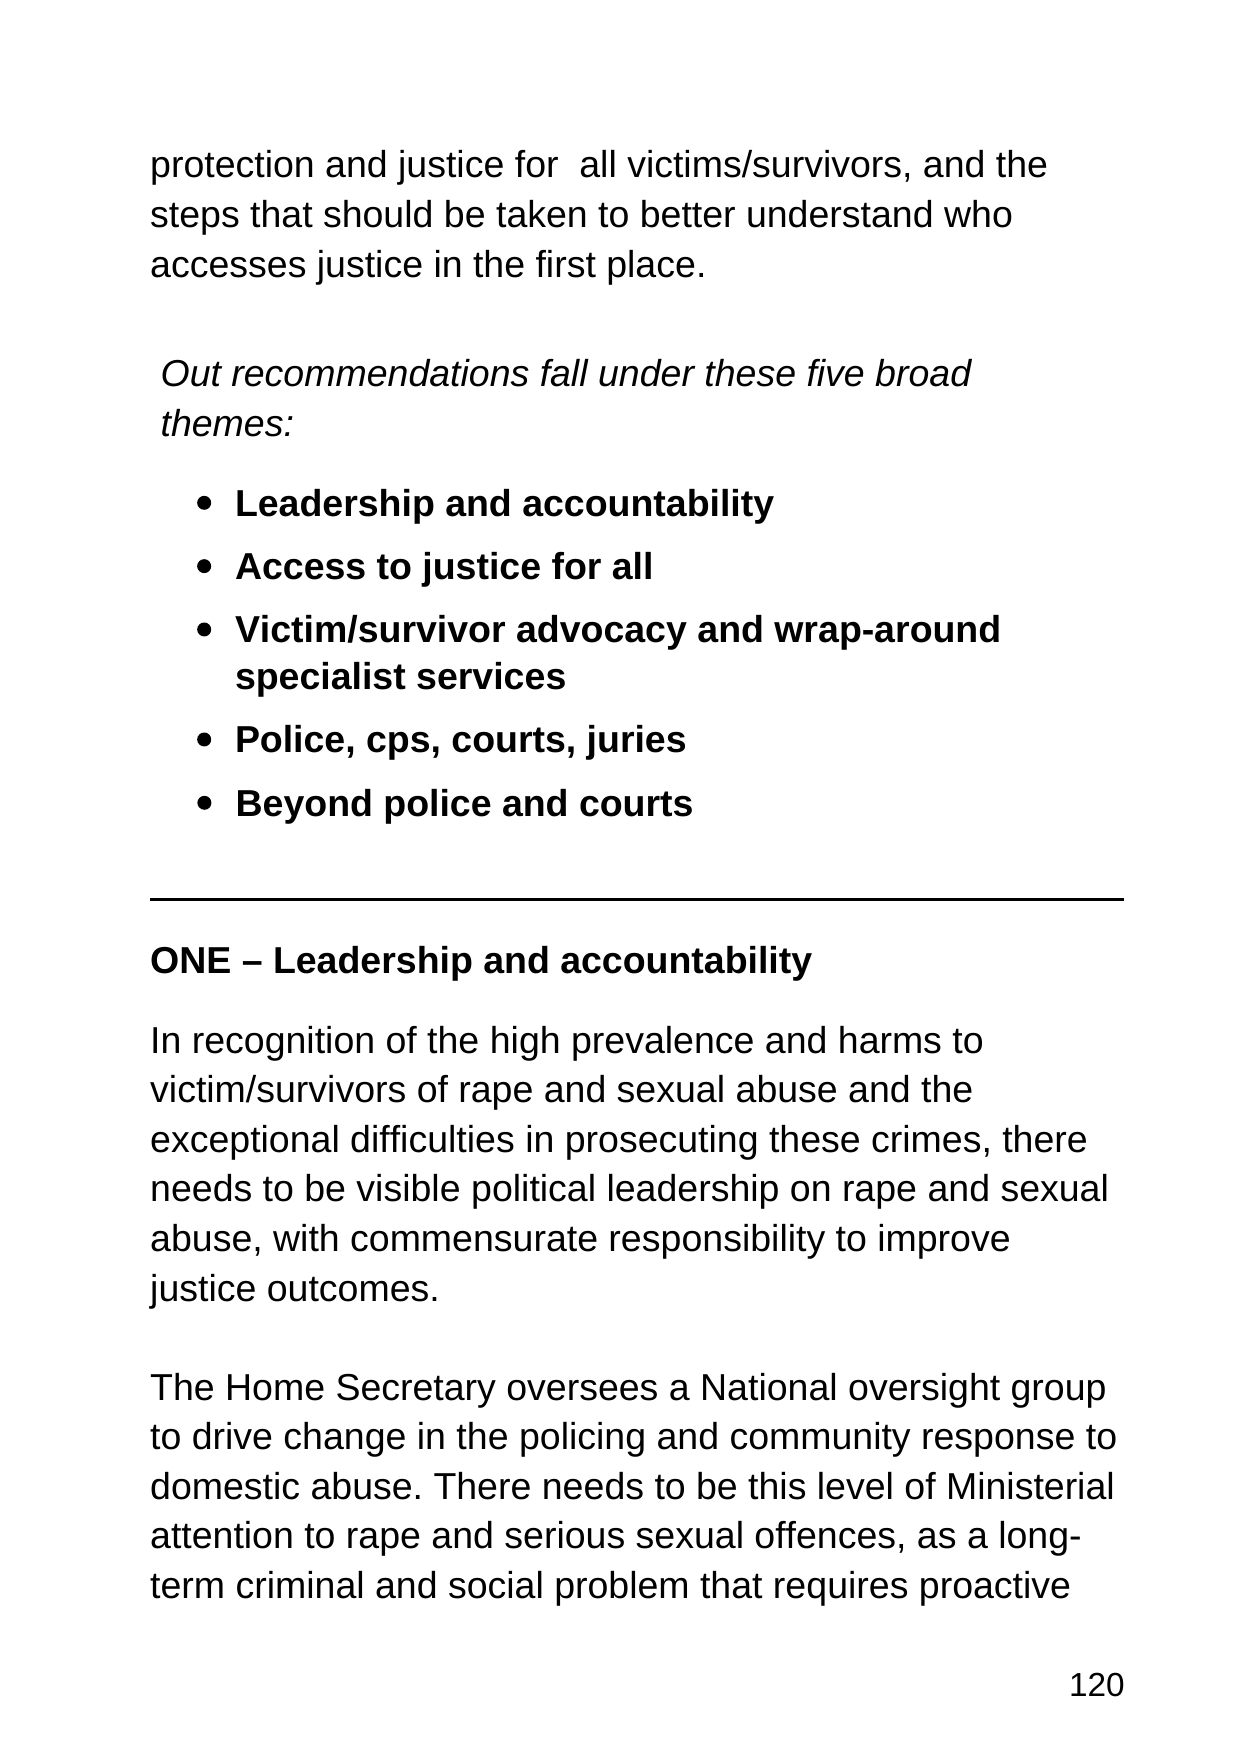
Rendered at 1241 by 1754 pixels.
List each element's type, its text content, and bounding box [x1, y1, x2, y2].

text ONE – Leadership and accountability [150, 938, 1124, 981]
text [150, 143, 1124, 285]
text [150, 1365, 1124, 1606]
table_header Out recommendations fall under these five broad themes: Leadership and accountability Access to justice for all Victim/survivor advocacy and wrap-around specialist services Police, cps, courts, juries Beyond police and courts [150, 341, 1077, 853]
text In recognition of the high prevalence and harms to victim/survivors of rape and sexual abuse and the exceptional difficulties in prosecuting these crimes, there needs to be visible political leadership on rape and sexual abuse, with commensurate responsibility to improve justice outcomes. [150, 1018, 1124, 1309]
